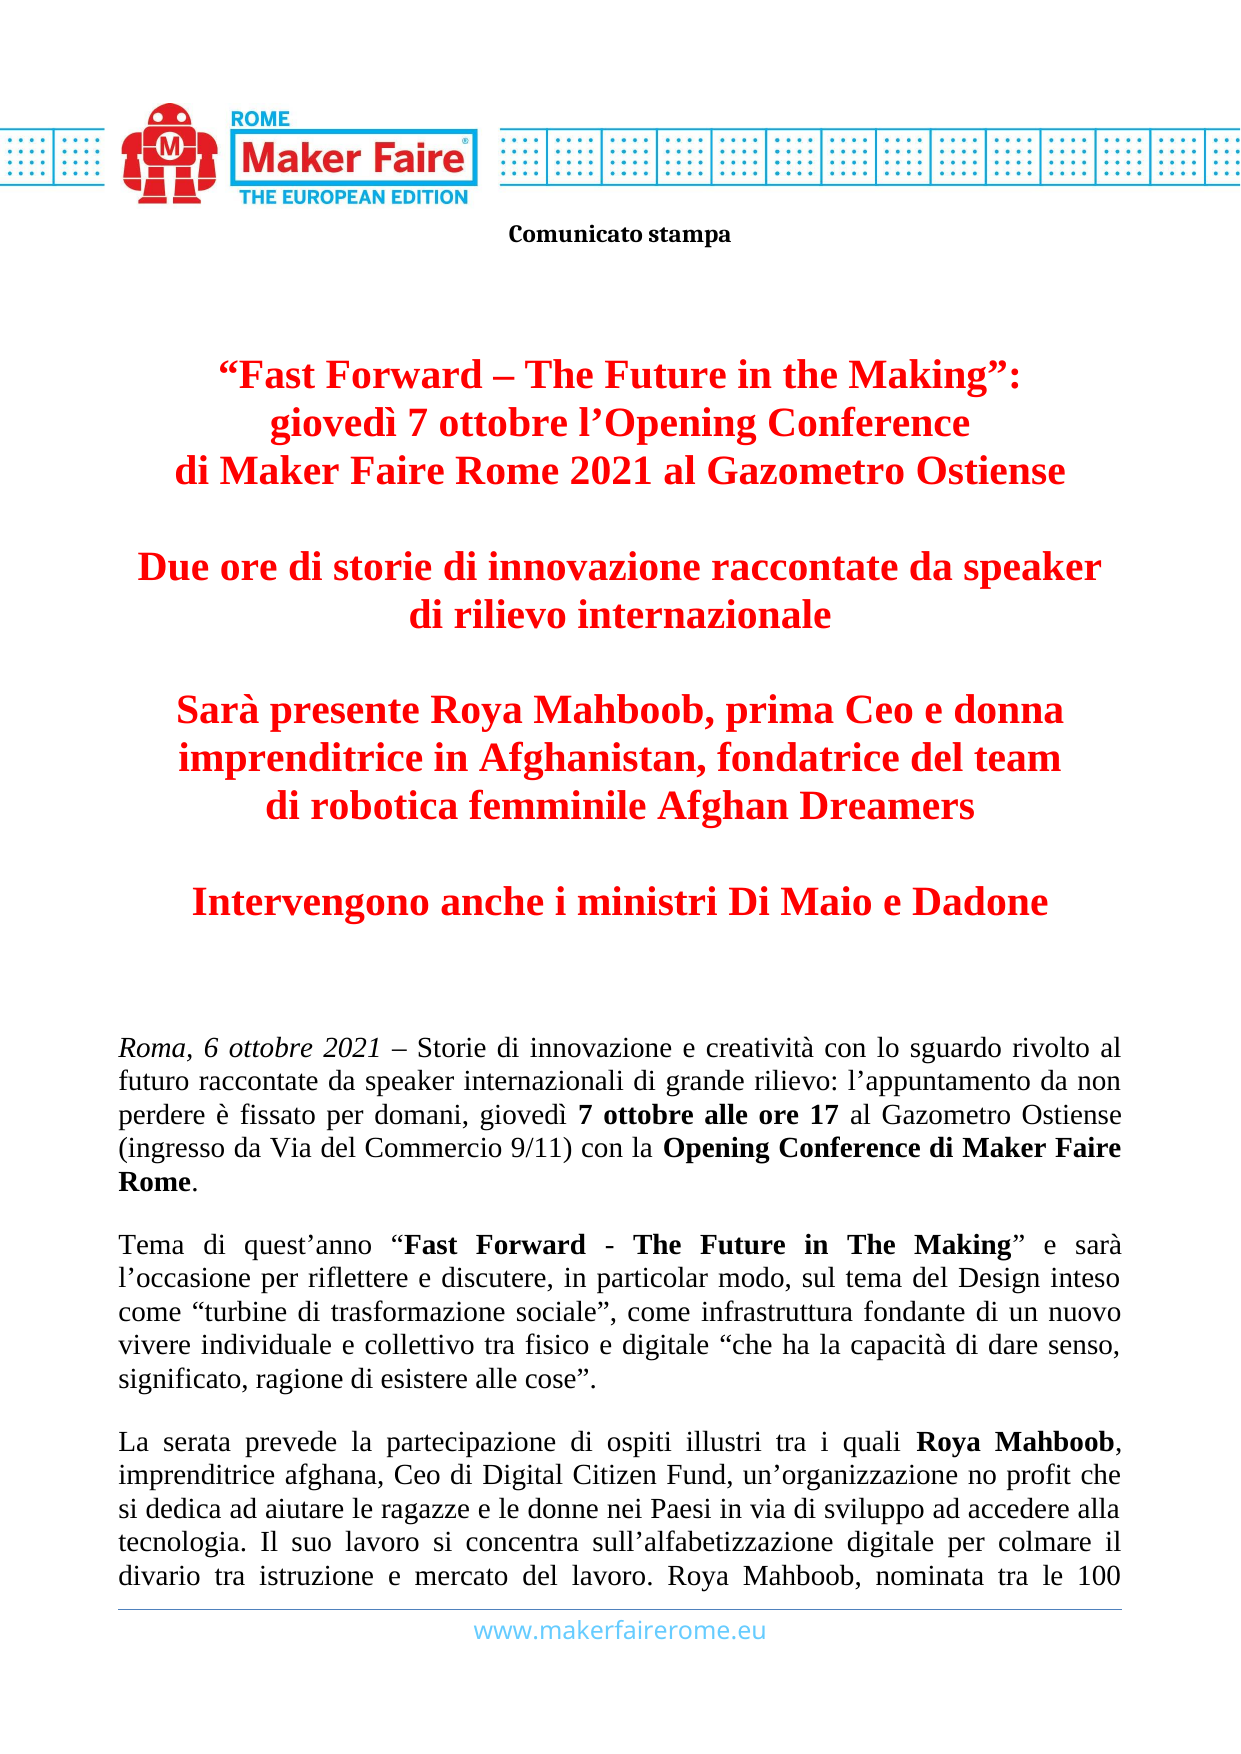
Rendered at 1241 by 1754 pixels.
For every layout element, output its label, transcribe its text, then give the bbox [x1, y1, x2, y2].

text di Maker Faire Rome 2021 al Gazometro Ostiense [118, 445, 1122, 493]
text Tema di quest’anno “Fast Forward - The Future in The Making” e sarà l’occasione per riflettere e discutere, in particolar modo, sul tema del Design inteso come “turbine di trasformazione sociale”, come infrastruttura fondante di un nuovo vivere individuale e collettivo tra fisico e digitale “che ha la capacità di dare senso, significato, ragione di esistere alle cose”. [118, 1227, 1122, 1394]
text di robotica femminile Afghan Dreamers [118, 781, 1122, 829]
text Due ore di storie di innovazione raccontate da speaker di rilievo internazionale [118, 541, 1122, 637]
text Roma, 6 ottobre 2021 – Storie di innovazione e creatività con lo sguardo rivolto al futuro raccontate da speaker internazionali di grande rilievo: l’appuntamento da non perdere è fissato per domani, giovedì 7 ottobre alle ore 17 al Gazometro Ostiense (ingresso da Via del Commercio 9/11) con la Opening Conference di Maker Faire Rome. [118, 1030, 1122, 1198]
text Intervengono anche i ministri Di Maio e Dadone [118, 877, 1122, 924]
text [118, 1424, 1122, 1591]
picture [0, 103, 1241, 221]
text Comunicato stampa [118, 221, 1122, 249]
text Sarà presente Roya Mahboob, prima Ceo e donna imprenditrice in Afghanistan, fondatrice del team [118, 685, 1122, 781]
text giovedì 7 ottobre l’Opening Conference [118, 397, 1122, 445]
text “Fast Forward – The Future in the Making”: [118, 349, 1122, 397]
